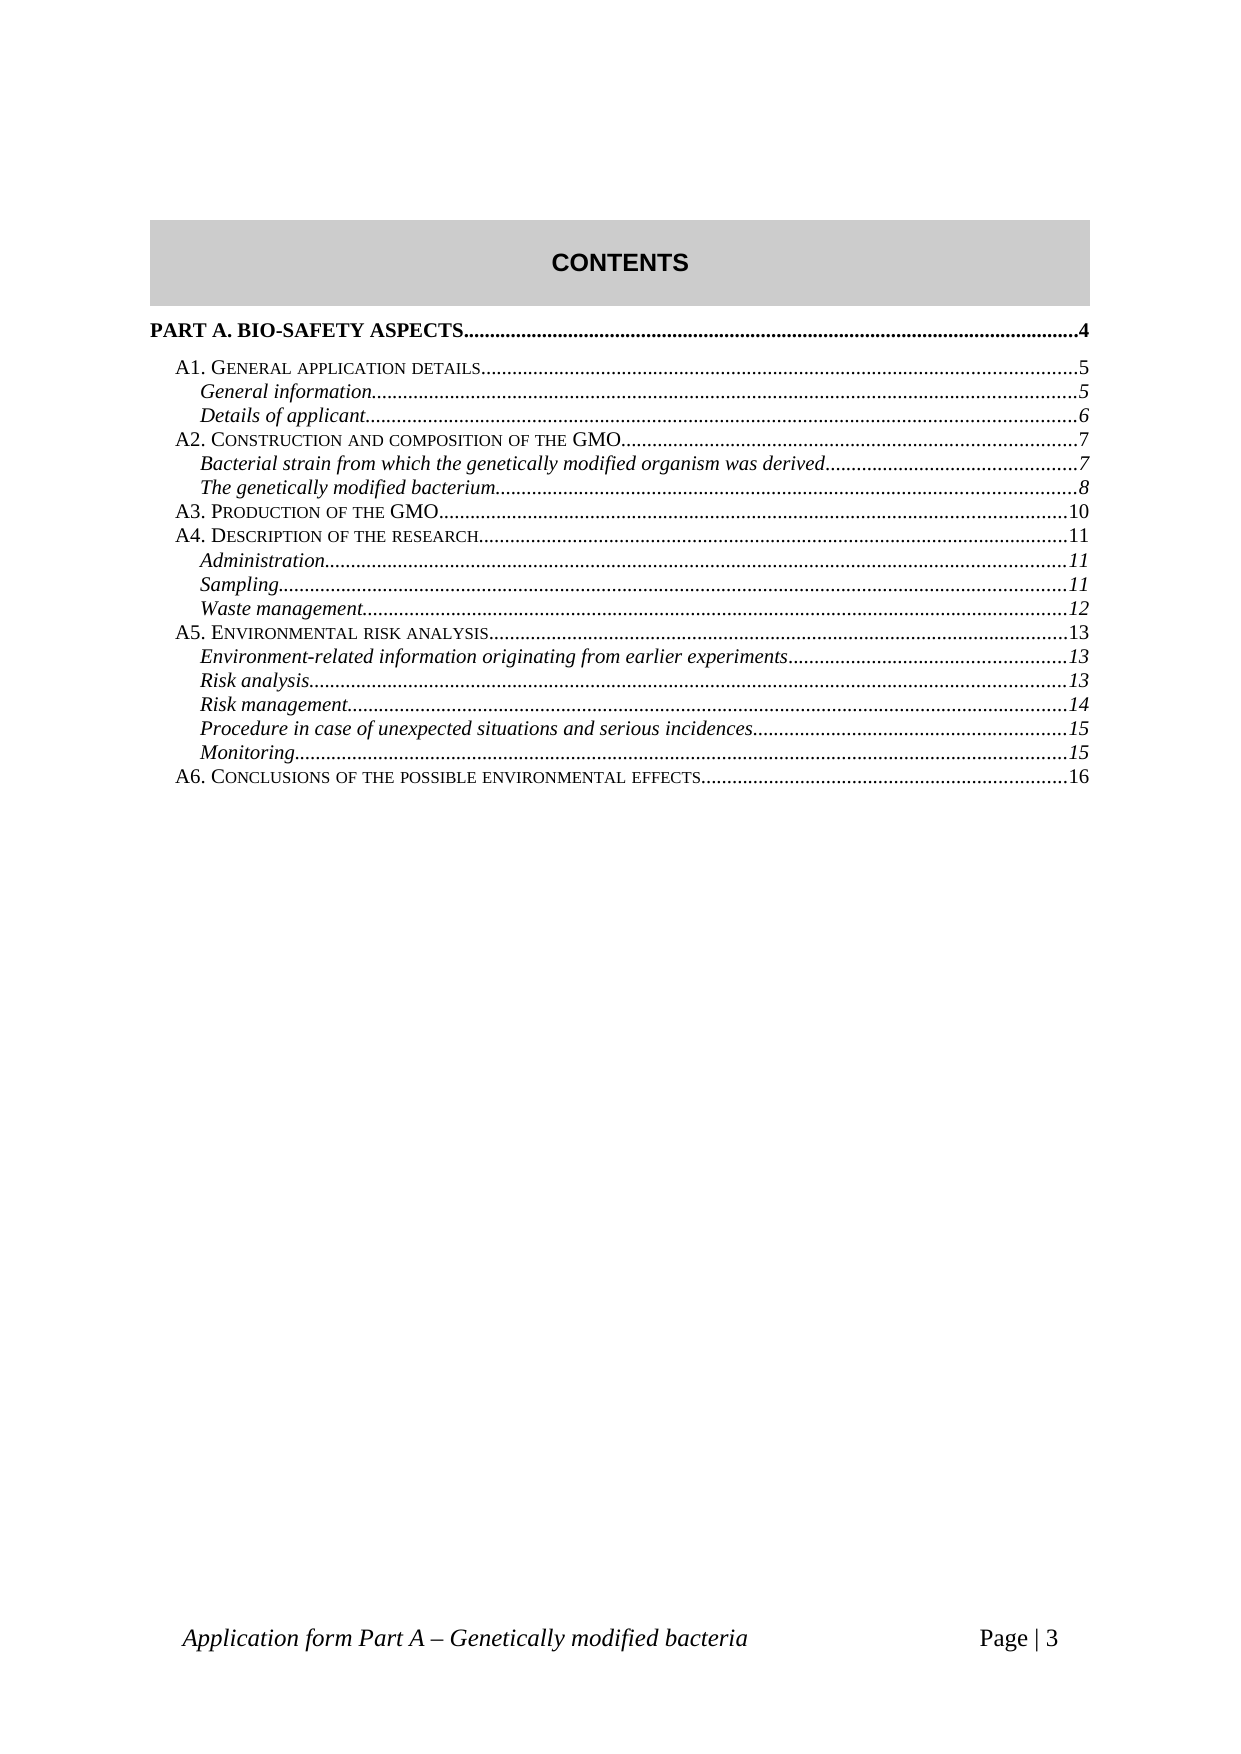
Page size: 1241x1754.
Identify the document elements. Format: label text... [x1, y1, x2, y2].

text The genetically modified bacterium 8 [200, 475, 1090, 499]
text A5. Environmental risk analysis 13 [175, 620, 1090, 644]
text A6. Conclusions of the possible environmental effects 16 [175, 764, 1090, 788]
text A4. Description of the research 11 [175, 523, 1090, 547]
text Monitoring 15 [200, 740, 1090, 764]
text Administration 11 [200, 547, 1090, 572]
text Waste management 12 [200, 596, 1090, 620]
text Environment-related information originating from earlier experiments 13 [200, 644, 1090, 668]
text General information 5 [200, 379, 1090, 403]
text Procedure in case of unexpected situations and serious incidences 15 [200, 716, 1090, 740]
text A3. Production of the GMO 10 [175, 499, 1090, 523]
text CONTENTS [150, 248, 1090, 277]
text Details of applicant 6 [200, 403, 1090, 427]
text Risk management 14 [200, 692, 1090, 716]
text A1. General application details 5 [175, 355, 1090, 379]
text Sampling 11 [200, 572, 1090, 596]
text A2. Construction and composition of the GMO 7 [175, 427, 1090, 451]
text Bacterial strain from which the genetically modified organism was derived 7 [200, 451, 1090, 475]
text Part A. Bio-safety aspects 4 [150, 318, 1090, 342]
text Risk analysis 13 [200, 668, 1090, 692]
